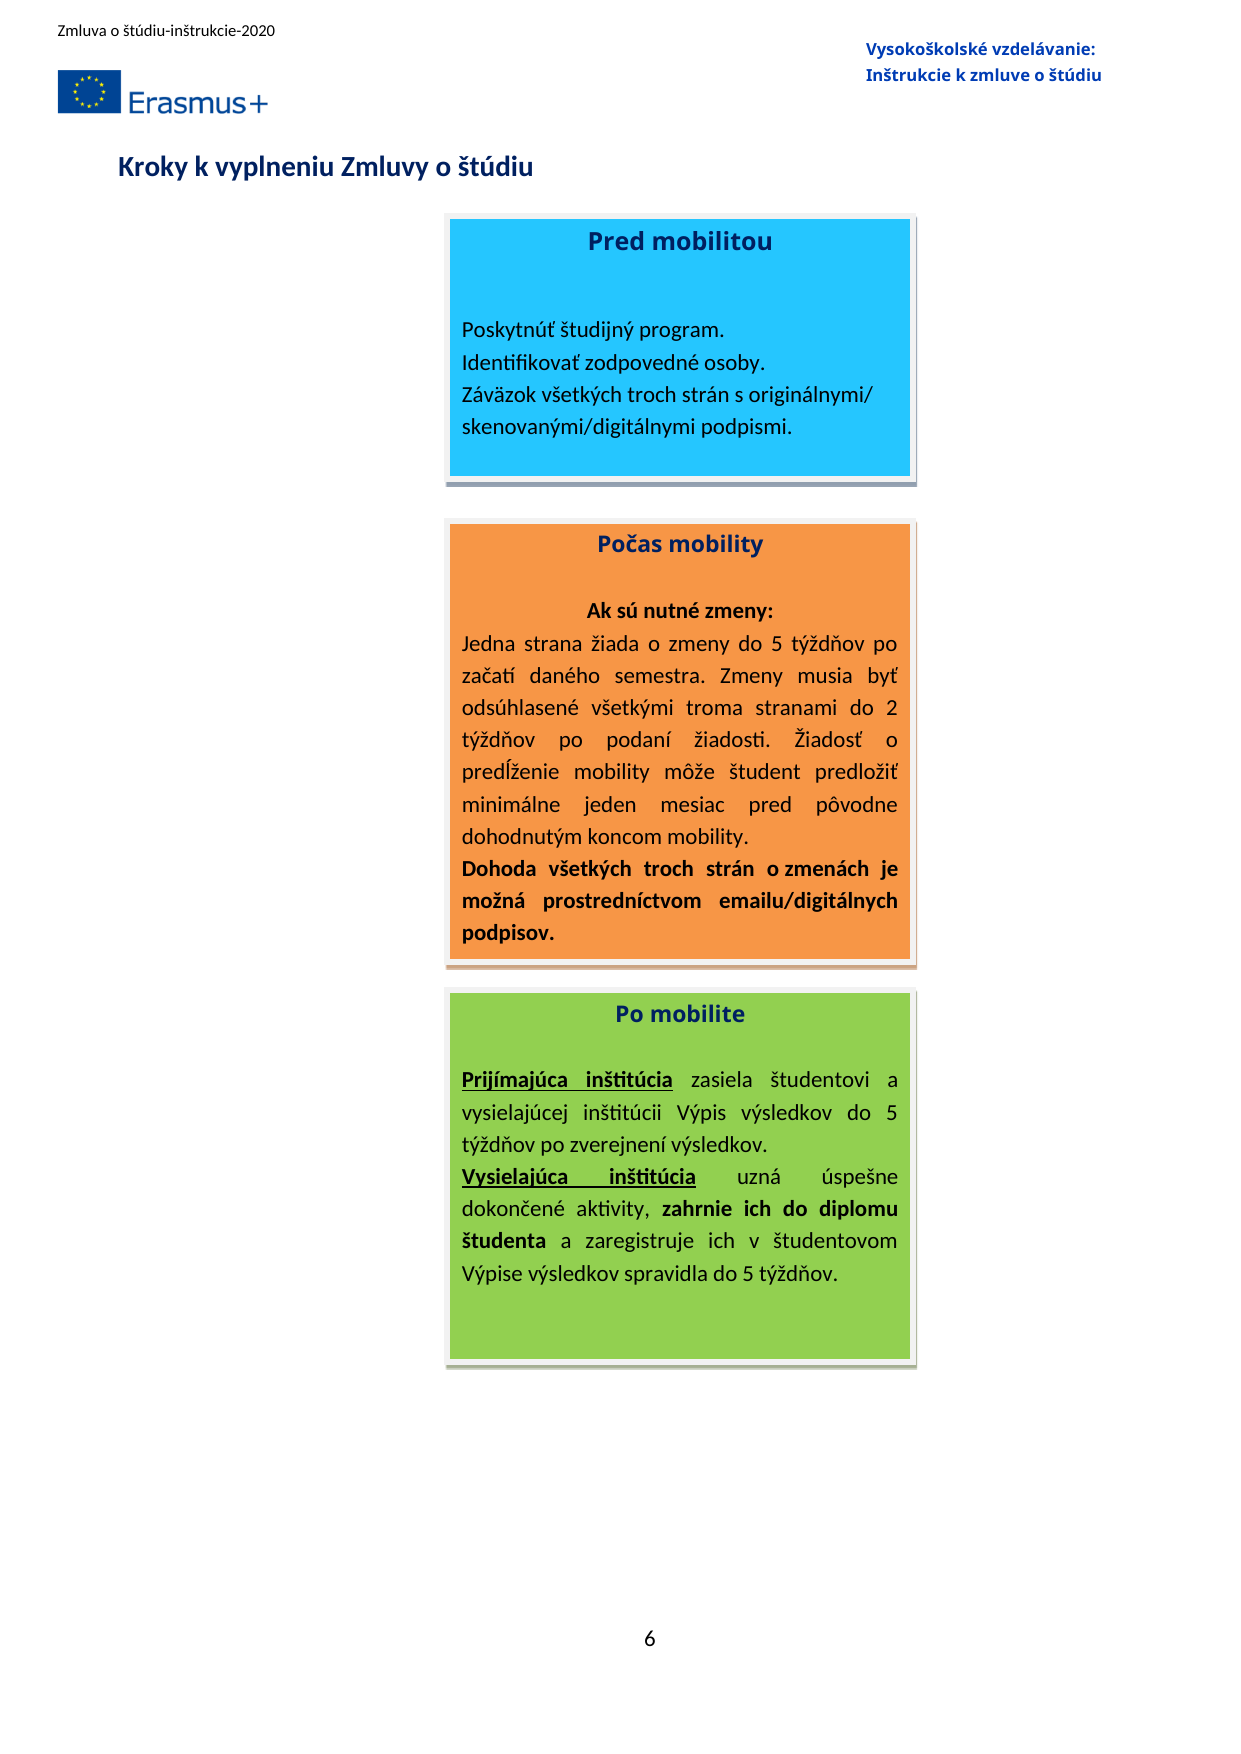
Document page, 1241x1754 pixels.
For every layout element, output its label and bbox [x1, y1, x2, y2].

picture [57, 70, 268, 114]
